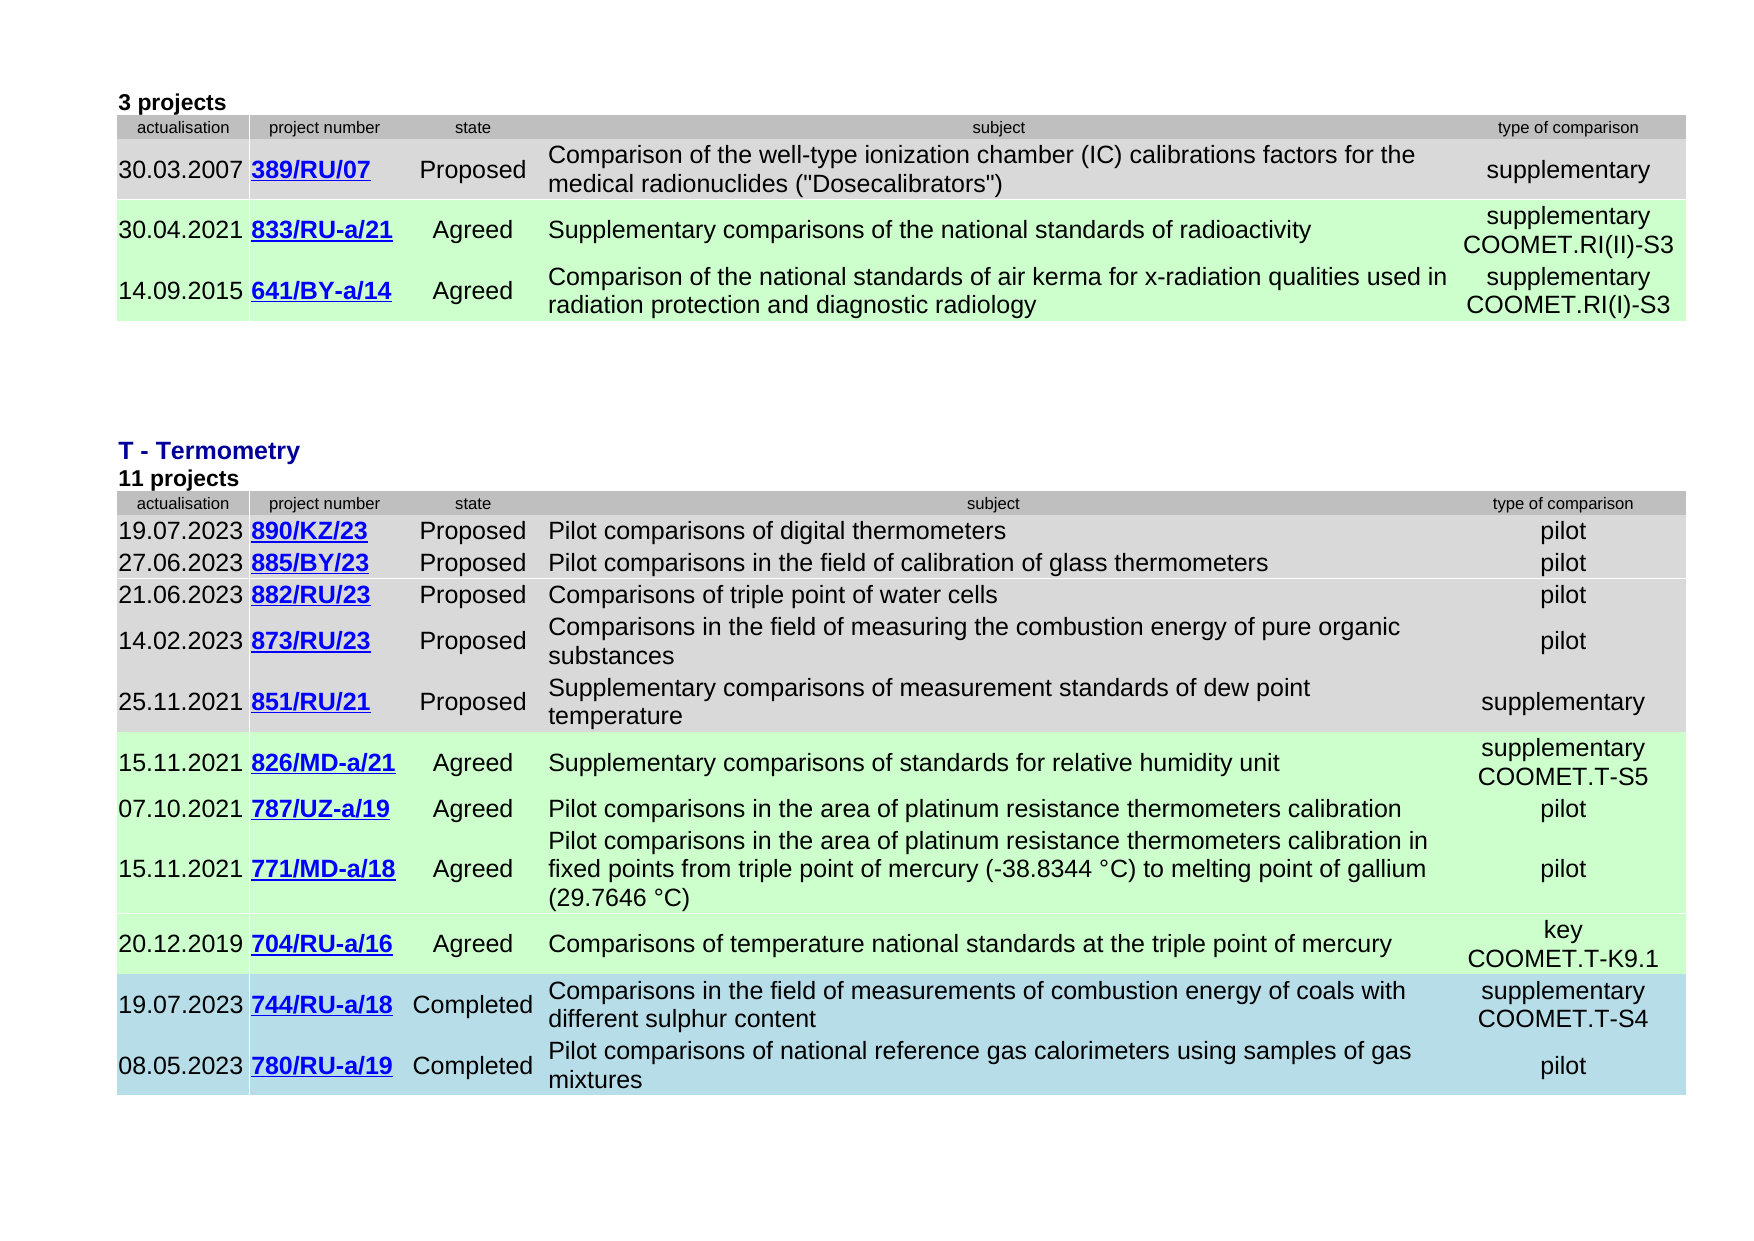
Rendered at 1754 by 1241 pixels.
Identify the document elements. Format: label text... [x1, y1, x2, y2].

table_header type of comparison [1440, 491, 1686, 515]
table_cell pilot [1440, 1035, 1686, 1095]
text 3 projects [118, 89, 1636, 115]
table_cell supplementary [1440, 671, 1686, 732]
table_cell 882/RU/23 [250, 579, 399, 610]
table_cell Proposed [399, 515, 546, 547]
table_cell 890/KZ/23 [250, 515, 399, 547]
table_cell Pilot comparisons in the area of platinum resistance thermometers calibration in fixed points from triple point of mercury (-38.8344 °С) to melting point of gallium (29.7646 °С) [546, 824, 1440, 913]
table_header actualisation [117, 115, 249, 139]
table_header type of comparison [1451, 115, 1686, 139]
table_cell Comparisons of triple point of water cells [546, 579, 1440, 610]
table_header state [399, 491, 546, 515]
table_cell Comparison of the national standards of air kerma for x-radiation qualities used in radiation protection and diagnostic radiology [546, 260, 1451, 321]
table_cell Pilot comparisons of digital thermometers [546, 515, 1440, 547]
table_cell supplementary COOMET.RI(I)-S3 [1451, 260, 1686, 321]
table_cell Supplementary comparisons of measurement standards of dew point temperature [546, 671, 1440, 732]
table_cell pilot [1440, 547, 1686, 578]
table_header subject [546, 491, 1440, 515]
table_header subject [546, 115, 1451, 139]
table_cell Comparisons in the field of measuring the combustion energy of pure organic substances [546, 610, 1440, 671]
table_cell 641/BY-a/14 [250, 260, 399, 321]
table_cell 15.11.2021 [117, 824, 249, 913]
table_cell 389/RU/07 [250, 139, 399, 199]
table_header state [399, 115, 546, 139]
table_cell 787/UZ-a/19 [250, 792, 399, 824]
table_cell Proposed [399, 610, 546, 671]
table_cell pilot [1440, 792, 1686, 824]
table_cell Pilot comparisons of national reference gas calorimeters using samples of gas mixtures [546, 1035, 1440, 1095]
table_cell Agreed [399, 914, 546, 974]
table_cell 14.02.2023 [117, 610, 249, 671]
table_cell Pilot comparisons in the area of platinum resistance thermometers calibration [546, 792, 1440, 824]
table_cell Comparisons in the field of measurements of combustion energy of coals with different sulphur content [546, 974, 1440, 1035]
table_cell 19.07.2023 [117, 515, 249, 547]
table_cell 833/RU-a/21 [250, 200, 399, 260]
table_cell Proposed [399, 671, 546, 732]
table_header actualisation [117, 491, 249, 515]
table_cell 20.12.2019 [117, 914, 249, 974]
table_cell Agreed [399, 792, 546, 824]
table_header project number [250, 115, 399, 139]
table_cell 851/RU/21 [250, 671, 399, 732]
table_cell Completed [399, 1035, 546, 1095]
table_cell 15.11.2021 [117, 732, 249, 792]
table_cell key COOMET.T-K9.1 [1440, 914, 1686, 974]
table_cell Agreed [399, 260, 546, 321]
table_cell 780/RU-a/19 [250, 1035, 399, 1095]
table_cell 14.09.2015 [117, 260, 249, 321]
table_cell 08.05.2023 [117, 1035, 249, 1095]
table_cell pilot [1440, 824, 1686, 913]
table_cell Completed [399, 974, 546, 1035]
table_cell supplementary COOMET.T-S4 [1440, 974, 1686, 1035]
table_cell supplementary COOMET.T-S5 [1440, 732, 1686, 792]
text 11 projects [118, 464, 1636, 491]
table_cell Proposed [399, 579, 546, 610]
text T - Termometry [118, 436, 1636, 464]
table_cell 826/MD-a/21 [250, 732, 399, 792]
table_cell 19.07.2023 [117, 974, 249, 1035]
table_cell 704/RU-a/16 [250, 914, 399, 974]
table_cell 30.04.2021 [117, 200, 249, 260]
table_cell supplementary [1451, 139, 1686, 199]
table_cell 744/RU-a/18 [250, 974, 399, 1035]
table_cell Proposed [399, 139, 546, 199]
table_cell Comparisons of temperature national standards at the triple point of mercury [546, 914, 1440, 974]
table_cell Proposed [399, 547, 546, 578]
table_cell 873/RU/23 [250, 610, 399, 671]
table_cell Agreed [399, 200, 546, 260]
table_cell 771/MD-a/18 [250, 824, 399, 913]
table_cell Supplementary comparisons of standards for relative humidity unit [546, 732, 1440, 792]
table_cell 25.11.2021 [117, 671, 249, 732]
table_cell 27.06.2023 [117, 547, 249, 578]
table_cell Comparison of the well-type ionization chamber (IC) calibrations factors for the medical radionuclides ("Dosecalibrators") [546, 139, 1451, 199]
table_cell Pilot comparisons in the field of calibration of glass thermometers [546, 547, 1440, 578]
table_cell Agreed [399, 824, 546, 913]
table_cell 885/BY/23 [250, 547, 399, 578]
table_cell pilot [1440, 515, 1686, 547]
table_cell supplementary COOMET.RI(II)-S3 [1451, 200, 1686, 260]
table_cell pilot [1440, 610, 1686, 671]
table_cell 30.03.2007 [117, 139, 249, 199]
table_cell pilot [1440, 579, 1686, 610]
table_cell Agreed [399, 732, 546, 792]
table_cell 07.10.2021 [117, 792, 249, 824]
table_header project number [250, 491, 399, 515]
table_cell 21.06.2023 [117, 579, 249, 610]
table_cell Supplementary comparisons of the national standards of radioactivity [546, 200, 1451, 260]
